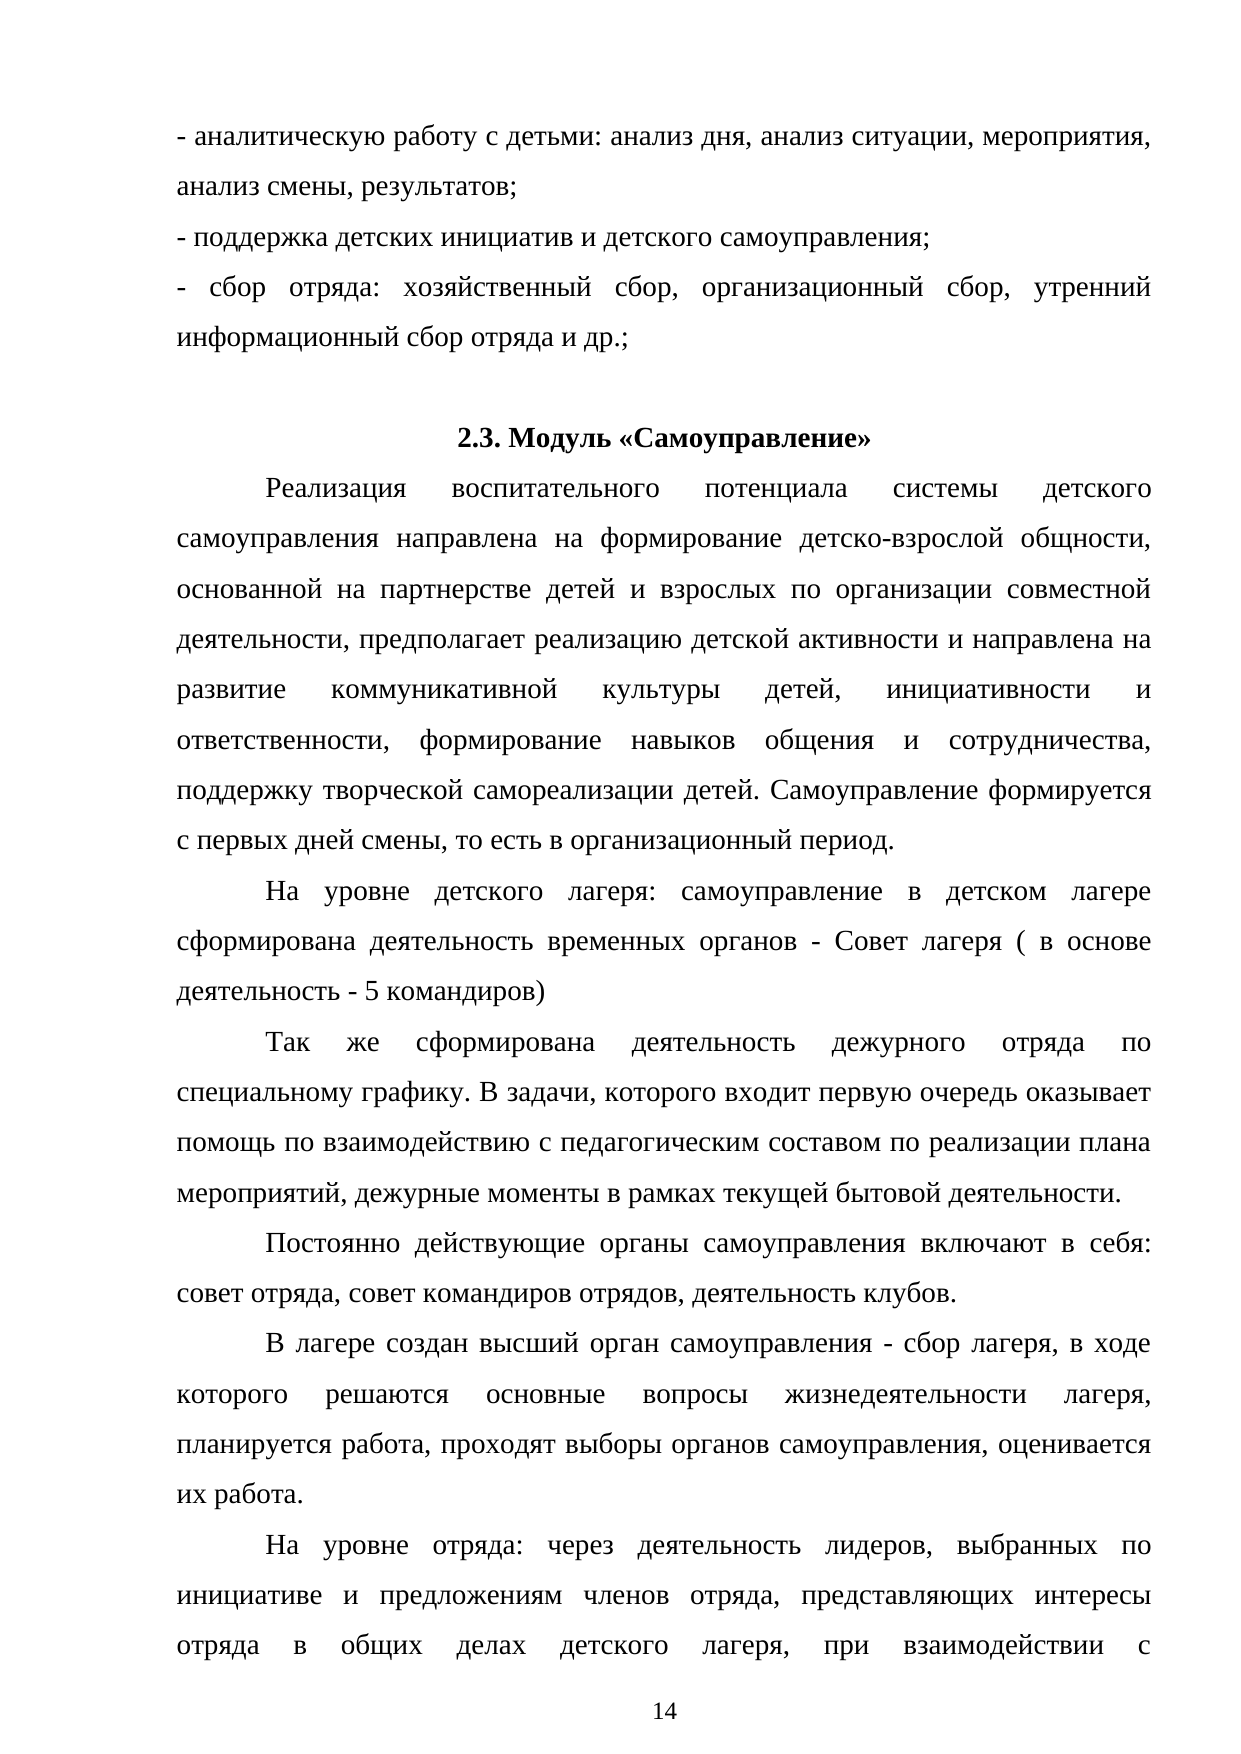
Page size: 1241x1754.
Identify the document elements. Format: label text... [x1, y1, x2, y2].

text В лагере создан высший орган самоуправления - сбор лагеря, в ходе которого решаются основные вопросы жизнедеятельности лагеря, планируется работа, проходят выборы органов самоуправления, оценивается их работа. [176, 1326, 1152, 1510]
text Постоянно действующие органы самоуправления включают в себя: совет отряда, совет командиров отрядов, деятельность клубов. [176, 1225, 1152, 1309]
text Реализация воспитательного потенциала системы детского самоуправления направлена на формирование детско-взрослой общности, основанной на партнерстве детей и взрослых по организации совместной деятельности, предполагает реализацию детской активности и направлена на развитие коммуникативной культуры детей, инициативности и ответственности, формирование навыков общения и сотрудничества, поддержку творческой самореализации детей. Самоуправление формируется с первых дней смены, то есть в организационный период. [176, 470, 1152, 856]
text - сбор отряда: хозяйственный сбор, организационный сбор, утренний информационный сбор отряда и др.; [176, 269, 1152, 353]
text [176, 1527, 1152, 1661]
text - поддержка детских инициатив и детского самоуправления; [176, 219, 1152, 252]
text На уровне детского лагеря: самоуправление в детском лагере сформирована деятельность временных органов - Совет лагеря ( в основе деятельность - 5 командиров) [176, 873, 1152, 1007]
text - аналитическую работу с детьми: анализ дня, анализ ситуации, мероприятия, анализ смены, результатов; [176, 118, 1152, 202]
text Так же сформирована деятельность дежурного отряда по специальному графику. В задачи, которого входит первую очередь оказывает помощь по взаимодействию с педагогическим составом по реализации плана мероприятий, дежурные моменты в рамках текущей бытовой деятельности. [176, 1024, 1152, 1208]
text 2.3. Модуль «Самоуправление» [176, 420, 1152, 453]
